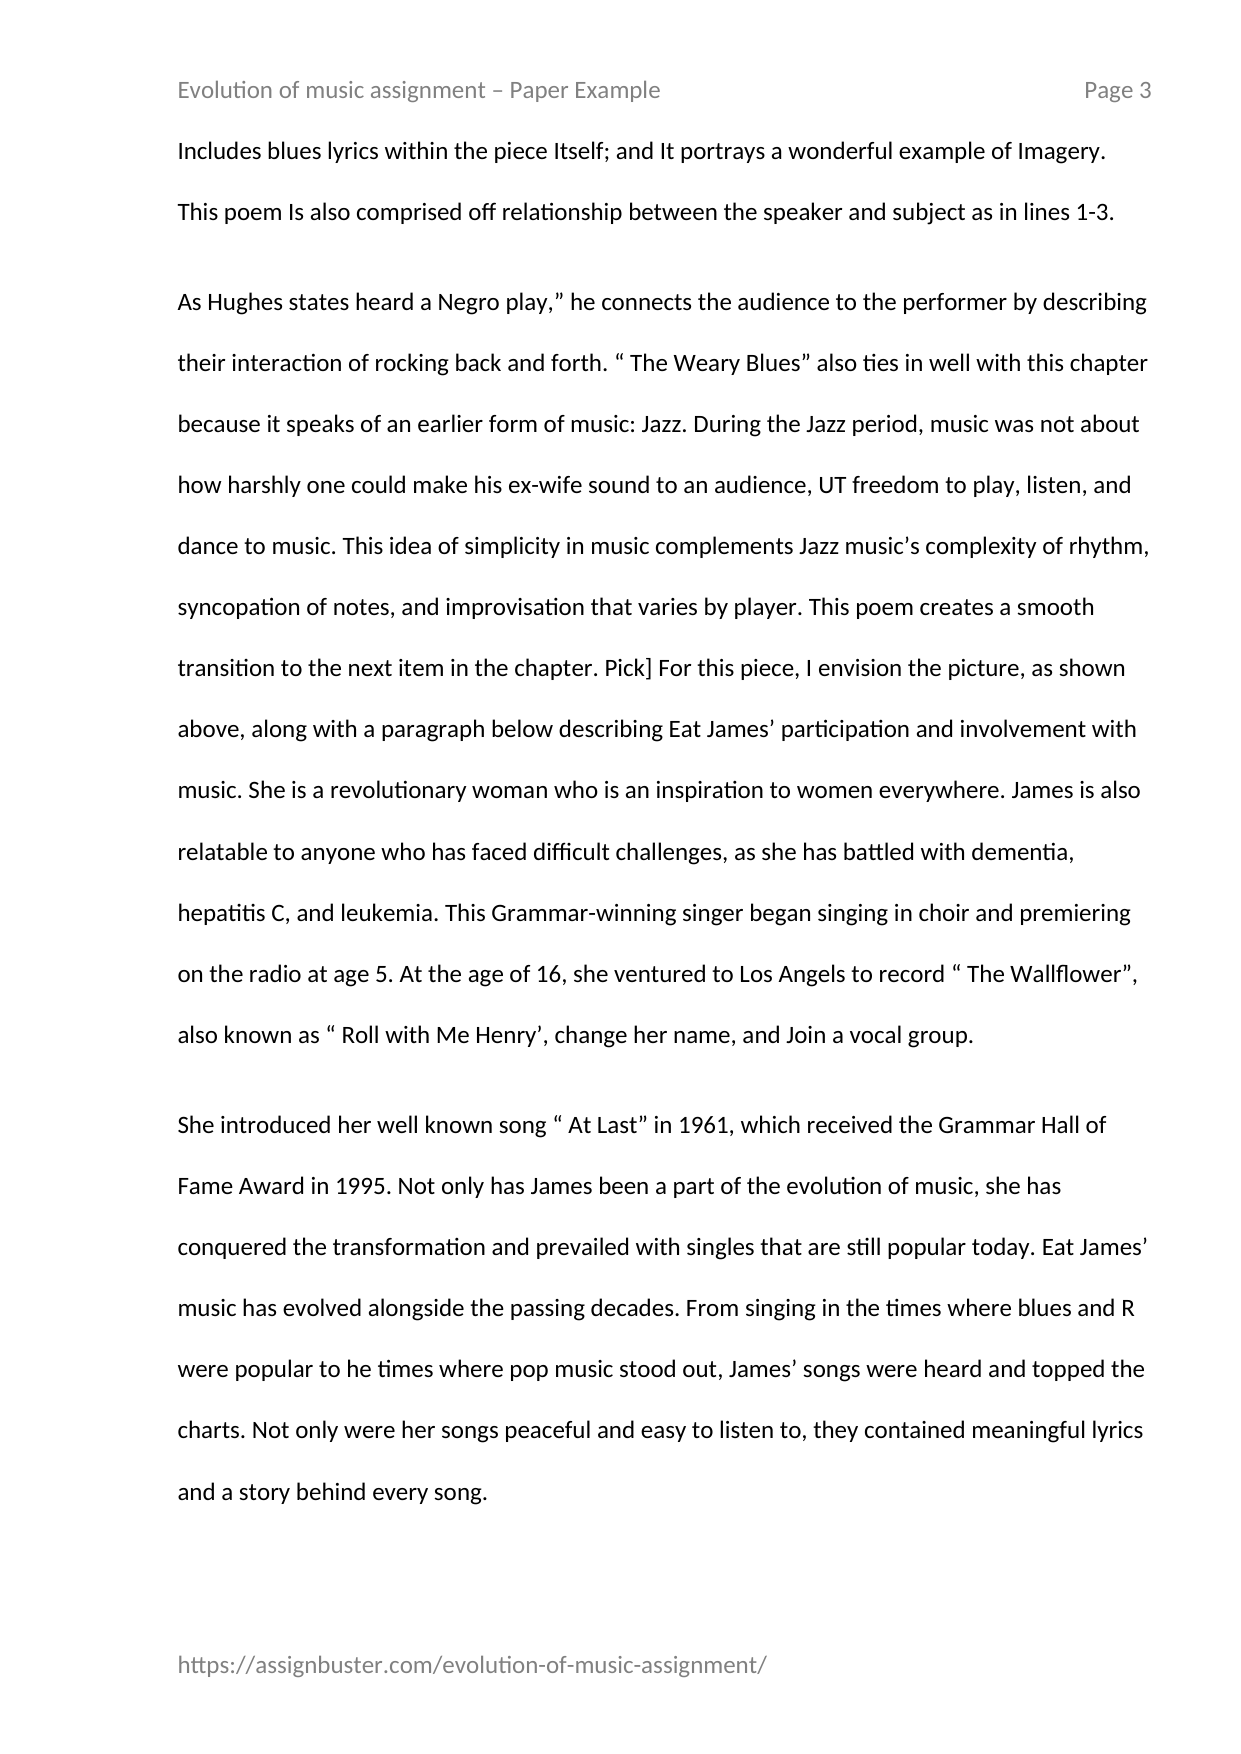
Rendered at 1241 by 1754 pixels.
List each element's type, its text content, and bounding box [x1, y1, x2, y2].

text She introduced her well known song “ At Last” in 1961, which received the Grammar Hall of Fame Award in 1995. Not only has James been a part of the evolution of music, she has conquered the transformation and prevailed with singles that are still popular today. Eat James’ music has evolved alongside the passing decades. From singing in the times where blues and R were popular to he times where pop music stood out, James’ songs were heard and topped the charts. Not only were her songs peaceful and easy to listen to, they contained meaningful lyrics and a story behind every song. [177, 1109, 1152, 1506]
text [177, 135, 1152, 226]
text As Hughes states heard a Negro play,” he connects the audience to the performer by describing their interaction of rocking back and forth. “ The Weary Blues” also ties in well with this chapter because it speaks of an earlier form of music: Jazz. During the Jazz period, music was not about how harshly one could make his ex-wife sound to an audience, UT freedom to play, listen, and dance to music. This idea of simplicity in music complements Jazz music’s complexity of rhythm, syncopation of notes, and improvisation that varies by player. This poem creates a smooth transition to the next item in the chapter. Pick] For this piece, I envision the picture, as shown above, along with a paragraph below describing Eat James’ participation and involvement with music. She is a revolutionary woman who is an inspiration to women everywhere. James is also relatable to anyone who has faced difficult challenges, as she has battled with dementia, hepatitis C, and leukemia. This Grammar-winning singer began singing in choir and premiering on the radio at age 5. At the age of 16, she ventured to Los Angels to record “ The Wallflower”, also known as “ Roll with Me Henry’, change her name, and Join a vocal group. [177, 286, 1152, 1049]
